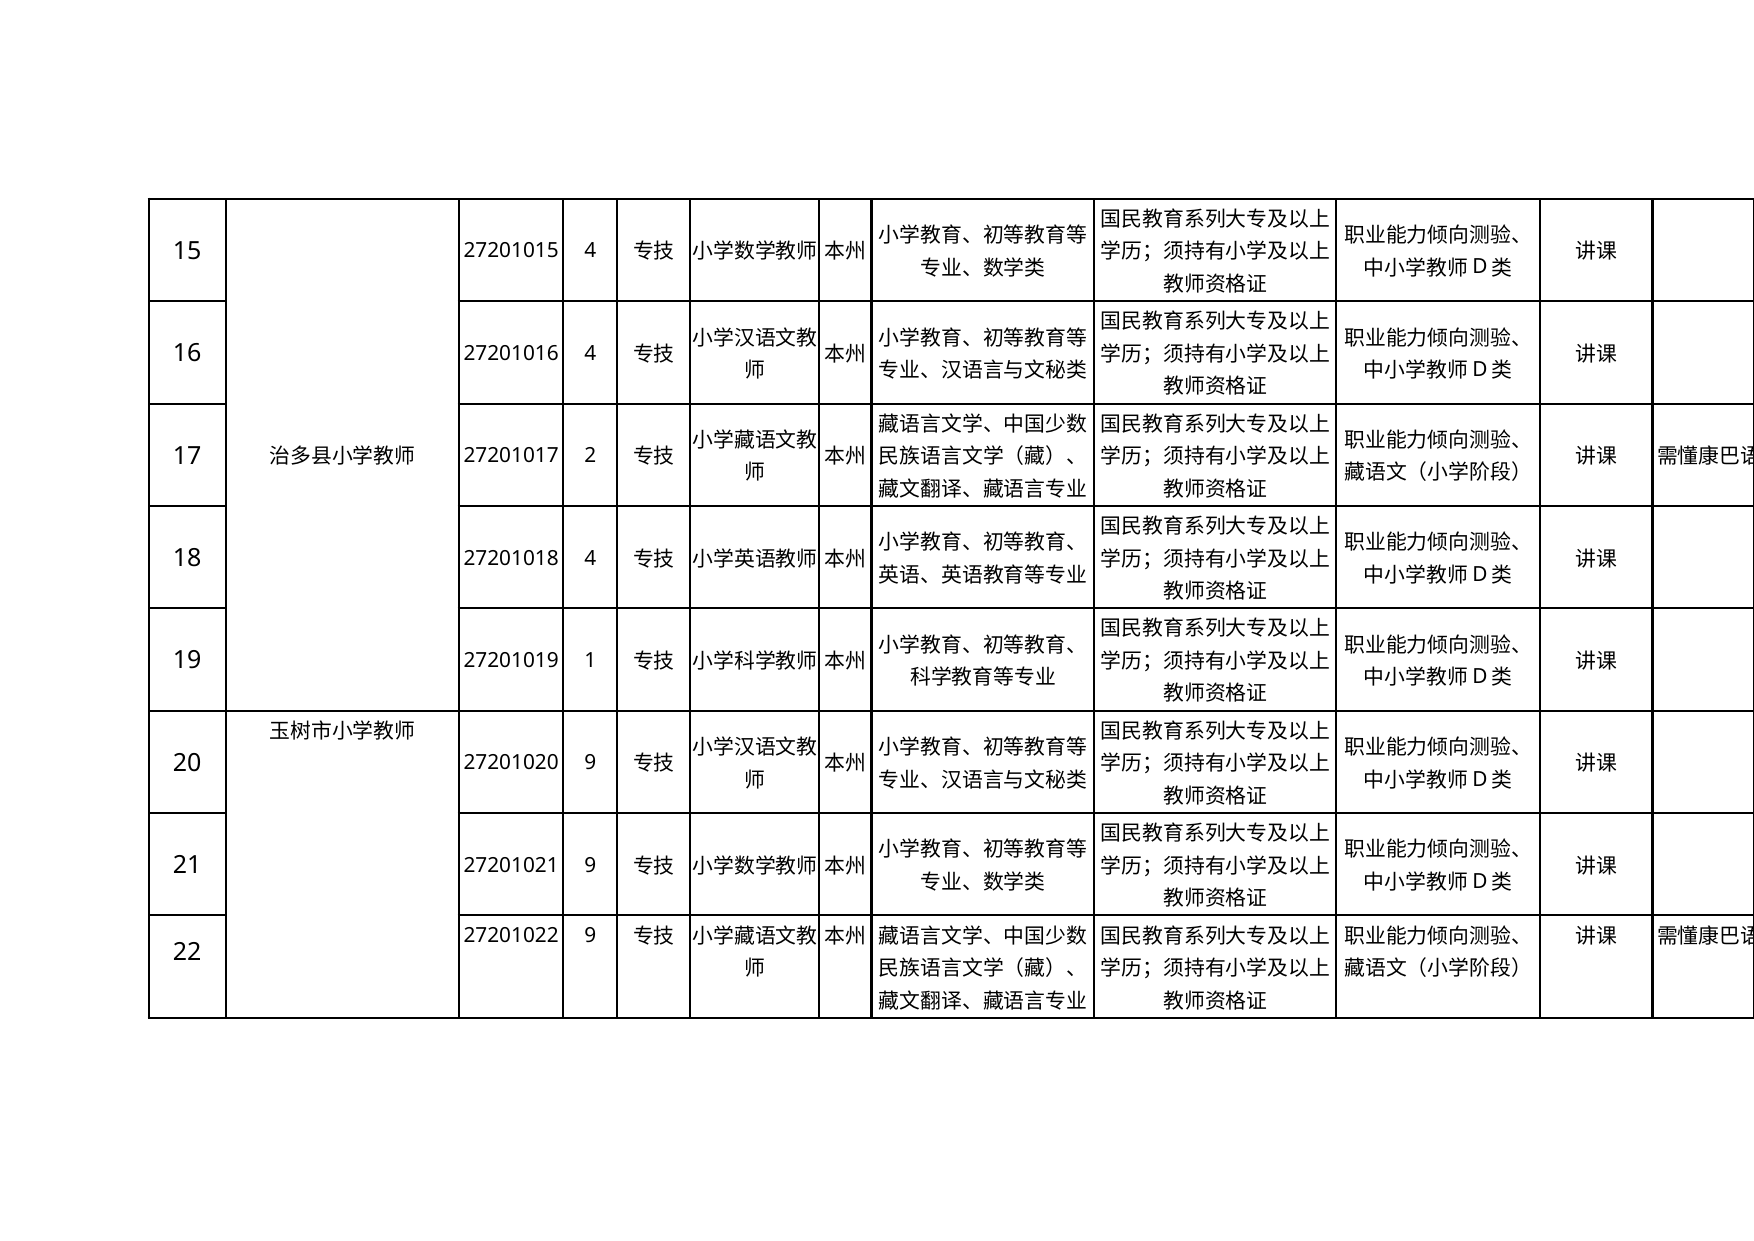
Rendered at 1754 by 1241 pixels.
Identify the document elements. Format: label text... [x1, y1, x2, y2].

table_cell 藏语言文学、中国少数民族语言文学（藏）、藏文翻译、藏语言专业 [873, 916, 1093, 1017]
table_cell 9 [564, 814, 616, 914]
table_cell 2 [564, 405, 616, 505]
table_cell 27201018 [460, 507, 562, 607]
table_cell 27201015 [460, 200, 562, 300]
table_cell 专技 [618, 200, 689, 300]
table_cell 国民教育系列大专及以上学历；须持有小学及以上教师资格证 [1095, 712, 1335, 812]
table_cell 专技 [618, 916, 689, 1017]
table_cell 小学数学教师 [691, 200, 818, 300]
table_cell 21 [150, 814, 225, 914]
table_cell 讲课 [1541, 200, 1651, 300]
table_cell 需懂康巴语 [1654, 405, 1753, 505]
table_cell [1654, 200, 1753, 300]
table_cell [1654, 814, 1753, 914]
table_cell 小学藏语文教师 [691, 916, 818, 1017]
table_cell [1654, 609, 1753, 709]
table_cell 讲课 [1541, 302, 1651, 402]
table_cell 小学教育、初等教育等专业、数学类 [873, 200, 1093, 300]
table_cell 20 [150, 712, 225, 812]
table_cell 本州 [820, 302, 870, 402]
table_cell 16 [150, 302, 225, 402]
table_cell 小学教育、初等教育、英语、英语教育等专业 [873, 507, 1093, 607]
table_cell 讲课 [1541, 507, 1651, 607]
table_cell [1654, 302, 1753, 402]
table_cell 职业能力倾向测验、中小学教师D类 [1337, 507, 1539, 607]
table_cell 本州 [820, 609, 870, 709]
table_cell 小学数学教师 [691, 814, 818, 914]
table_cell 27201019 [460, 609, 562, 709]
table_cell 4 [564, 200, 616, 300]
table_cell 需懂康巴语 [1654, 916, 1753, 1017]
table_cell 小学教育、初等教育等专业、汉语言与文秘类 [873, 302, 1093, 402]
table_cell 国民教育系列大专及以上学历；须持有小学及以上教师资格证 [1095, 507, 1335, 607]
table_cell 专技 [618, 405, 689, 505]
table_cell 本州 [820, 814, 870, 914]
table_cell 27201022 [460, 916, 562, 1017]
table_cell 小学教育、初等教育、科学教育等专业 [873, 609, 1093, 709]
table_cell 职业能力倾向测验、藏语文（小学阶段） [1337, 405, 1539, 505]
table_cell 专技 [618, 609, 689, 709]
table_cell 小学科学教师 [691, 609, 818, 709]
table_cell 国民教育系列大专及以上学历；须持有小学及以上教师资格证 [1095, 609, 1335, 709]
table_cell 讲课 [1541, 609, 1651, 709]
table_cell [1654, 507, 1753, 607]
table_cell 讲课 [1541, 405, 1651, 505]
table_cell 9 [564, 916, 616, 1017]
table_cell 讲课 [1541, 712, 1651, 812]
table_cell 22 [150, 916, 225, 1017]
table_cell 本州 [820, 405, 870, 505]
table_cell 27201021 [460, 814, 562, 914]
table_cell 15 [150, 200, 225, 300]
table_cell 27201017 [460, 405, 562, 505]
table_cell 专技 [618, 302, 689, 402]
table_cell 27201020 [460, 712, 562, 812]
table_cell 小学教育、初等教育等专业、汉语言与文秘类 [873, 712, 1093, 812]
table_cell 讲课 [1541, 814, 1651, 914]
table_cell 职业能力倾向测验、中小学教师D类 [1337, 814, 1539, 914]
table_cell 讲课 [1541, 916, 1651, 1017]
table_cell 1 [564, 609, 616, 709]
table_cell 专技 [618, 712, 689, 812]
table_cell 4 [564, 302, 616, 402]
table_cell 4 [564, 507, 616, 607]
table_cell 国民教育系列大专及以上学历；须持有小学及以上教师资格证 [1095, 302, 1335, 402]
table_cell 本州 [820, 507, 870, 607]
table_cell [1095, 916, 1335, 1017]
table_cell 本州 [820, 200, 870, 300]
table_cell [1654, 712, 1753, 812]
table_cell 职业能力倾向测验、中小学教师D类 [1337, 200, 1539, 300]
table_cell 9 [564, 712, 616, 812]
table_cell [1095, 200, 1335, 300]
table_cell 专技 [618, 814, 689, 914]
table_cell 本州 [820, 916, 870, 1017]
table_cell 小学汉语文教师 [691, 302, 818, 402]
table_cell 17 [150, 405, 225, 505]
table_cell 27201016 [460, 302, 562, 402]
table_cell 专技 [618, 507, 689, 607]
table_cell 19 [150, 609, 225, 709]
table_cell 本州 [820, 712, 870, 812]
table_cell 玉树市小学教师 [227, 712, 458, 1017]
table_cell 职业能力倾向测验、藏语文（小学阶段） [1337, 916, 1539, 1017]
table_cell 国民教育系列大专及以上学历；须持有小学及以上教师资格证 [1095, 405, 1335, 505]
table_cell 治多县小学教师 [227, 200, 458, 709]
table_cell 职业能力倾向测验、中小学教师D类 [1337, 712, 1539, 812]
table_cell 小学教育、初等教育等专业、数学类 [873, 814, 1093, 914]
table_cell 小学汉语文教师 [691, 712, 818, 812]
table_cell 小学英语教师 [691, 507, 818, 607]
table_cell 职业能力倾向测验、中小学教师D类 [1337, 302, 1539, 402]
table_cell 国民教育系列大专及以上学历；须持有小学及以上教师资格证 [1095, 814, 1335, 914]
table_cell 小学藏语文教师 [691, 405, 818, 505]
table_cell 职业能力倾向测验、中小学教师D类 [1337, 609, 1539, 709]
table_cell 藏语言文学、中国少数民族语言文学（藏）、藏文翻译、藏语言专业 [873, 405, 1093, 505]
table_cell 18 [150, 507, 225, 607]
